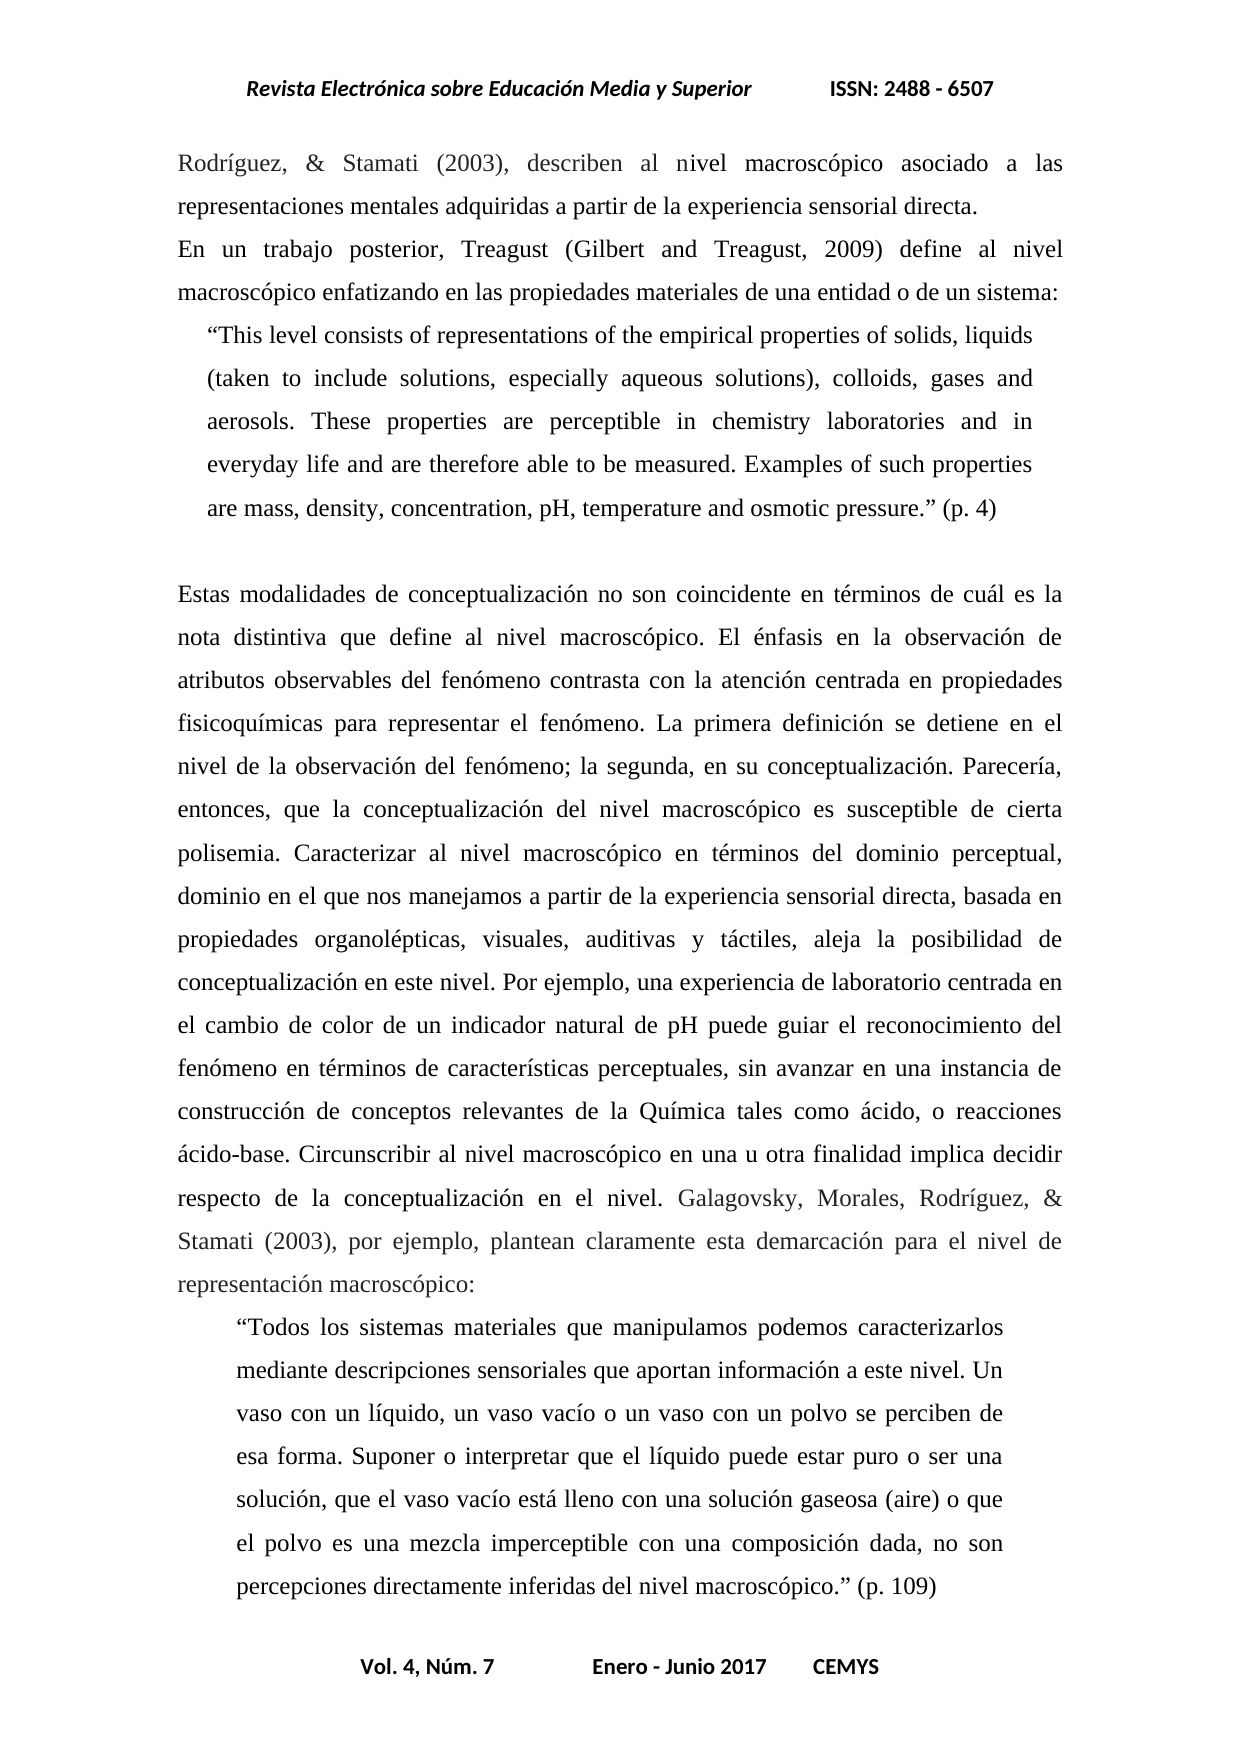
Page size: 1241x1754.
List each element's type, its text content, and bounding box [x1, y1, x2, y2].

text Estas modalidades de conceptualización no son coincidente en términos de cuál es la nota distintiva que define al nivel macroscópico. El énfasis en la observación de atributos observables del fenómeno contrasta con la atención centrada en propiedades fisicoquímicas para representar el fenómeno. La primera definición se detiene en el nivel de la observación del fenómeno; la segunda, en su conceptualización. Parecería, entonces, que la conceptualización del nivel macroscópico es susceptible de cierta polisemia. Caracterizar al nivel macroscópico en términos del dominio perceptual, dominio en el que nos manejamos a partir de la experiencia sensorial directa, basada en propiedades organolépticas, visuales, auditivas y táctiles, aleja la posibilidad de conceptualización en este nivel. Por ejemplo, una experiencia de laboratorio centrada en el cambio de color de un indicador natural de pH puede guiar el reconocimiento del fenómeno en términos de características perceptuales, sin avanzar en una instancia de construcción de conceptos relevantes de la Química tales como ácido, o reacciones ácido-base. Circunscribir al nivel macroscópico en una u otra finalidad implica decidir respecto de la conceptualización en el nivel. Galagovsky, Morales, Rodríguez, & Stamati (2003), por ejemplo, plantean claramente esta demarcación para el nivel de representación macroscópico: [177, 579, 1063, 1226]
text En un trabajo posterior, Treagust (Gilbert and Treagust, 2009) define al nivel macroscópico enfatizando en las propiedades materiales de una entidad o de un sistema: [177, 234, 1063, 306]
text “This level consists of representations of the empirical properties of solids, liquids (taken to include solutions, especially aqueous solutions), colloids, gases and aerosols. These properties are perceptible in chemistry laboratories and in everyday life and are therefore able to be measured. Examples of such properties are mass, density, concentration, pH, temperature and osmotic pressure.” (p. 4) [207, 320, 1034, 521]
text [177, 148, 1063, 219]
text “Todos los sistemas materiales que manipulamos podemos caracterizarlos mediante descripciones sensoriales que aportan información a este nivel. Un vaso con un líquido, un vaso vacío o un vaso con un polvo se perciben de esa forma. Suponer o interpretar que el líquido puede estar puro o ser una solución, que el vaso vacío está lleno con una solución gaseosa (aire) o que el polvo es una mezcla imperceptible con una composición dada, no son percepciones directamente inferidas del nivel macroscópico.” (p. 109) [236, 1312, 1004, 1599]
